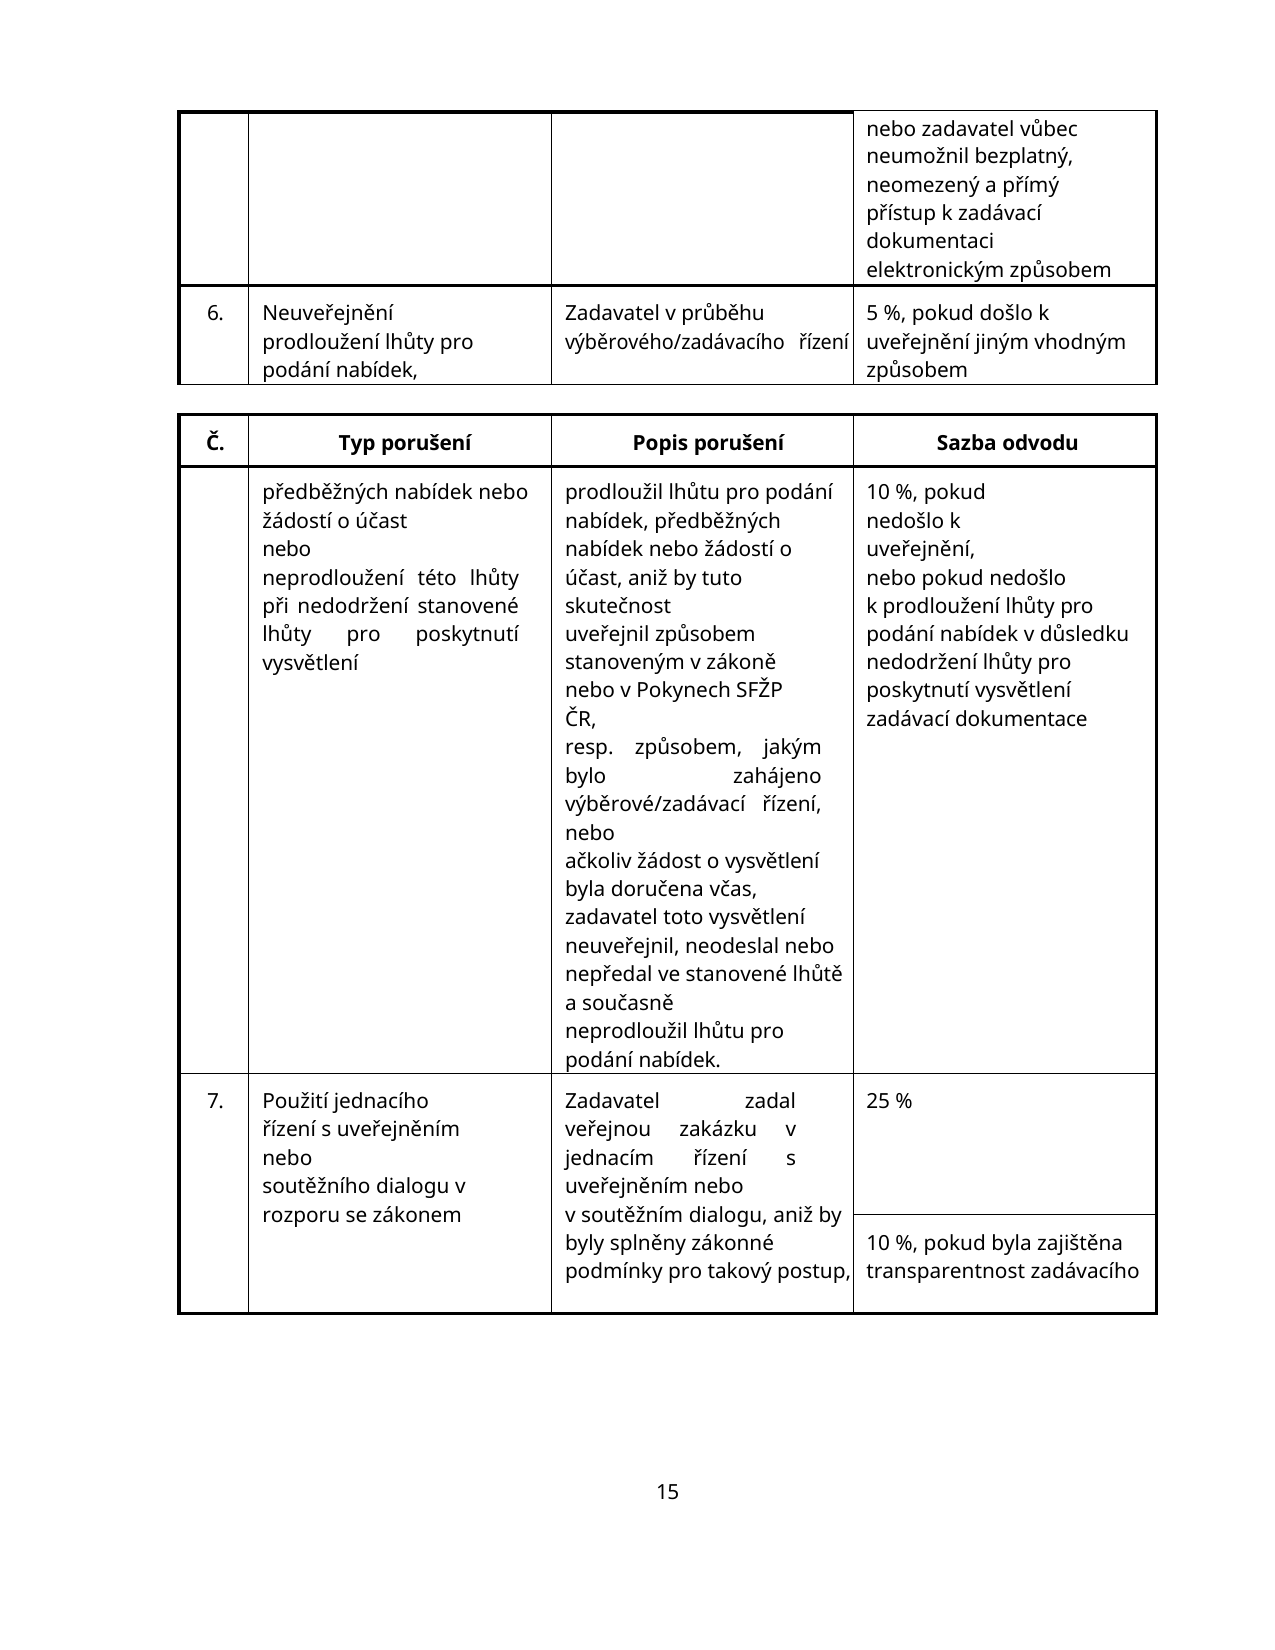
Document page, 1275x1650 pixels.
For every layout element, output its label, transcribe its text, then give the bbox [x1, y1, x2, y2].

table_cell 7. [181, 1074, 248, 1312]
table_cell Neuveřejnění prodloužení lhůty pro podání nabídek, [249, 287, 551, 384]
table_cell 6. [181, 287, 248, 384]
table_header Typ porušení [249, 416, 551, 464]
table_cell Použití jednacího řízení s uveřejněním nebo soutěžního dialogu v rozporu se zákonem [249, 1074, 551, 1312]
table_cell 25 % [854, 1074, 1155, 1214]
table_cell 5 %, pokud došlo k uveřejnění jiným vhodným způsobem [854, 287, 1155, 384]
table_header Popis porušení [552, 416, 853, 464]
table_header Č. [181, 416, 248, 464]
table_cell 10 %, pokud nedošlo k uveřejnění, nebo pokud nedošlo k prodloužení lhůty pro podání nabídek v důsledku nedodržení lhůty pro poskytnutí vysvětlení zadávací dokumentace [854, 468, 1155, 1073]
table_cell prodloužil lhůtu pro podání nabídek, předběžných nabídek nebo žádostí o účast, aniž by tuto skutečnost uveřejnil způsobem stanoveným v zákoně nebo v Pokynech SFŽP ČR, resp. způsobem, jakým bylo zahájeno výběrové/zadávací řízení, nebo ačkoliv žádost o vysvětlení byla doručena včas, zadavatel toto vysvětlení neuveřejnil, neodeslal nebo nepředal ve stanovené lhůtě a současně neprodloužil lhůtu pro podání nabídek. [552, 468, 853, 1073]
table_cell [854, 1215, 1155, 1312]
table_cell předběžných nabídek nebo žádostí o účast nebo neprodloužení této lhůty při nedodržení stanovené lhůty pro poskytnutí vysvětlení [249, 468, 551, 1073]
table_cell Zadavatel v průběhu výběrového/zadávacího řízení [552, 287, 853, 384]
table_header Sazba odvodu [854, 416, 1155, 464]
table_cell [854, 111, 1155, 283]
table_cell [181, 468, 248, 1073]
table_cell Zadavatel zadal veřejnou zakázku v jednacím řízení s uveřejněním nebo v soutěžním dialogu, aniž by byly splněny zákonné podmínky pro takový postup, nebo v průběhu jednacího řízení s uveřejněním nebo v soutěžním dialogu podstatně změnil zadávací podmínky. [552, 1074, 853, 1312]
